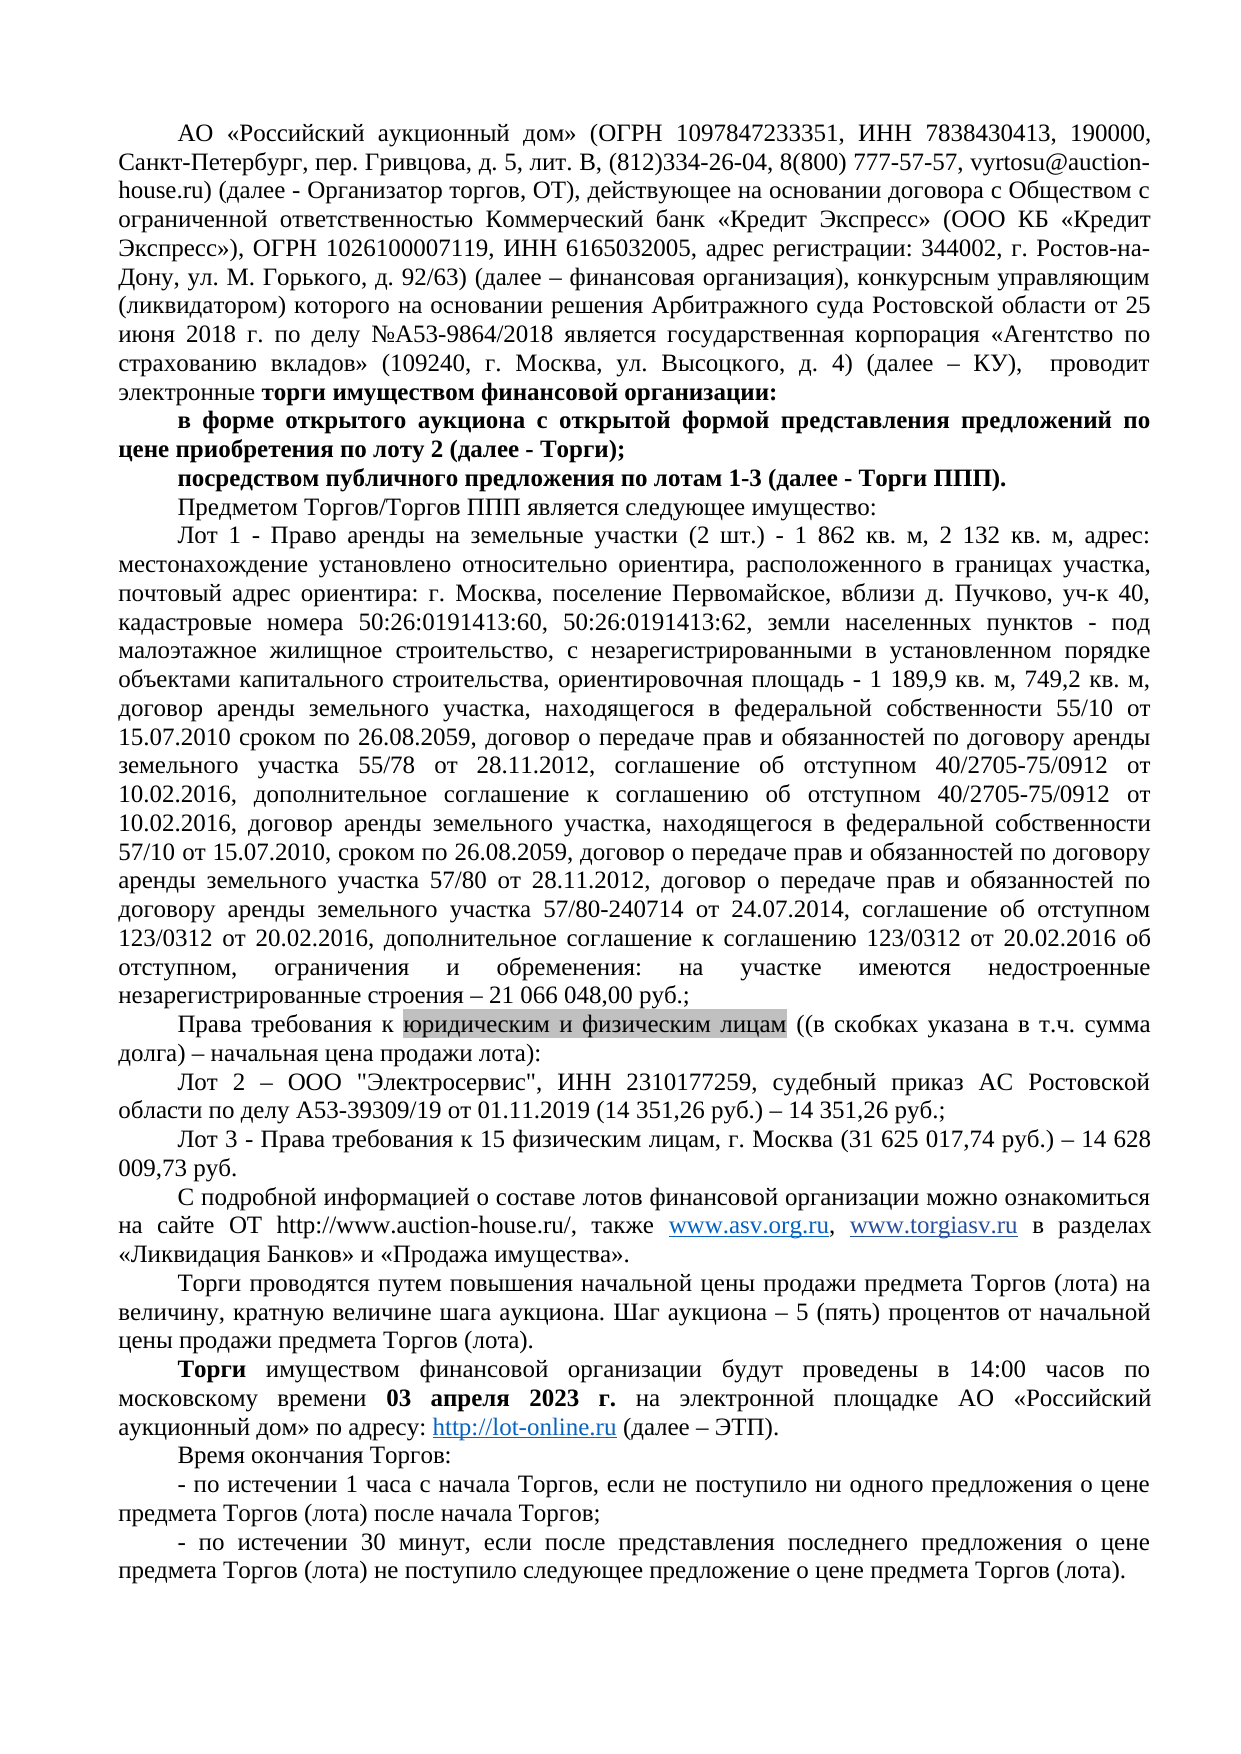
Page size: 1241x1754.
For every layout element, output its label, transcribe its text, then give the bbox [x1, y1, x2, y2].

text АО «Российский аукционный дом» (ОГРН 1097847233351, ИНН 7838430413, 190000, Санкт-Петербург, пер. Гривцова, д. 5, лит. В, (812)334-26-04, 8(800) 777-57-57, vyrtosu@auction-house.ru) (далее - Организатор торгов, ОТ), действующее на основании договора с Обществом с ограниченной ответственностью Коммерческий банк «Кредит Экспресс» (ООО КБ «Кредит Экспресс»), ОГРН 1026100007119, ИНН 6165032005, адрес регистрации: 344002, г. Ростов-на-Дону, ул. М. Горького, д. 92/63) (далее – финансовая организация), конкурсным управляющим (ликвидатором) которого на основании решения Арбитражного суда Ростовской области от 25 июня 2018 г. по делу №А53-9864/2018 является государственная корпорация «Агентство по страхованию вкладов» (109240, г. Москва, ул. Высоцкого, д. 4) (далее – КУ), проводит электронные торги имуществом финансовой организации: [118, 118, 1151, 406]
text Лот 2 – ООО "Электросервис", ИНН 2310177259, судебный приказ АС Ростовской области по делу А53-39309/19 от 01.11.2019 (14 351,26 руб.) – 14 351,26 руб.; [118, 1067, 1151, 1124]
text Лот 3 - Права требования к 15 физическим лицам, г. Москва (31 625 017,74 руб.) – 14 628 009,73 руб. [118, 1124, 1151, 1182]
text Предметом Торгов/Торгов ППП является следующее имущество: [118, 492, 1151, 521]
text Права требования к юридическим и физическим лицам ((в скобках указана в т.ч. сумма долга) – начальная цена продажи лота): [118, 1009, 1151, 1067]
text Лот 1 - Право аренды на земельные участки (2 шт.) - 1 862 кв. м, 2 132 кв. м, адрес: местонахождение установлено относительно ориентира, расположенного в границах участка, почтовый адрес ориентира: г. Москва, поселение Первомайское, вблизи д. Пучково, уч-к 40, кадастровые номера 50:26:0191413:60, 50:26:0191413:62, земли населенных пунктов - под малоэтажное жилищное строительство, с незарегистрированными в установленном порядке объектами капитального строительства, ориентировочная площадь - 1 189,9 кв. м, 749,2 кв. м, договор аренды земельного участка, находящегося в федеральной собственности 55/10 от 15.07.2010 сроком по 26.08.2059, договор о передаче прав и обязанностей по договору аренды земельного участка 55/78 от 28.11.2012, соглашение об отступном 40/2705-75/0912 от 10.02.2016, дополнительное соглашение к соглашению об отступном 40/2705-75/0912 от 10.02.2016, договор аренды земельного участка, находящегося в федеральной собственности 57/10 от 15.07.2010, сроком по 26.08.2059, договор о передаче прав и обязанностей по договору аренды земельного участка 57/80 от 28.11.2012, договор о передаче прав и обязанностей по договору аренды земельного участка 57/80-240714 от 24.07.2014, соглашение об отступном 123/0312 от 20.02.2016, дополнительное соглашение к соглашению 123/0312 от 20.02.2016 об отступном, ограничения и обременения: на участке имеются недостроенные незарегистрированные строения – 21 066 048,00 руб.; [118, 521, 1151, 1009]
text С подробной информацией о составе лотов финансовой организации можно ознакомиться на сайте ОТ http://www.auction-house.ru/, также www.asv.org.ru, www.torgiasv.ru в разделах «Ликвидация Банков» и «Продажа имущества». [118, 1182, 1151, 1268]
text Торги проводятся путем повышения начальной цены продажи предмета Торгов (лота) на величину, кратную величине шага аукциона. Шаг аукциона – 5 (пять) процентов от начальной цены продажи предмета Торгов (лота). [118, 1268, 1151, 1354]
text в форме открытого аукциона с открытой формой представления предложений по цене приобретения по лоту 2 (далее - Торги); [118, 406, 1151, 463]
text - по истечении 30 минут, если после представления последнего предложения о цене предмета Торгов (лота) не поступило следующее предложение о цене предмета Торгов (лота). [118, 1527, 1151, 1584]
text посредством публичного предложения по лотам 1-3 (далее - Торги ППП). [118, 463, 1151, 492]
text - по истечении 1 часа с начала Торгов, если не поступило ни одного предложения о цене предмета Торгов (лота) после начала Торгов; [118, 1469, 1151, 1527]
text Торги имуществом финансовой организации будут проведены в 14:00 часов по московскому времени 03 апреля 2023 г. на электронной площадке АО «Российский аукционный дом» по адресу: http://lot-online.ru (далее – ЭТП). [118, 1354, 1151, 1441]
text Время окончания Торгов: [118, 1441, 1151, 1469]
